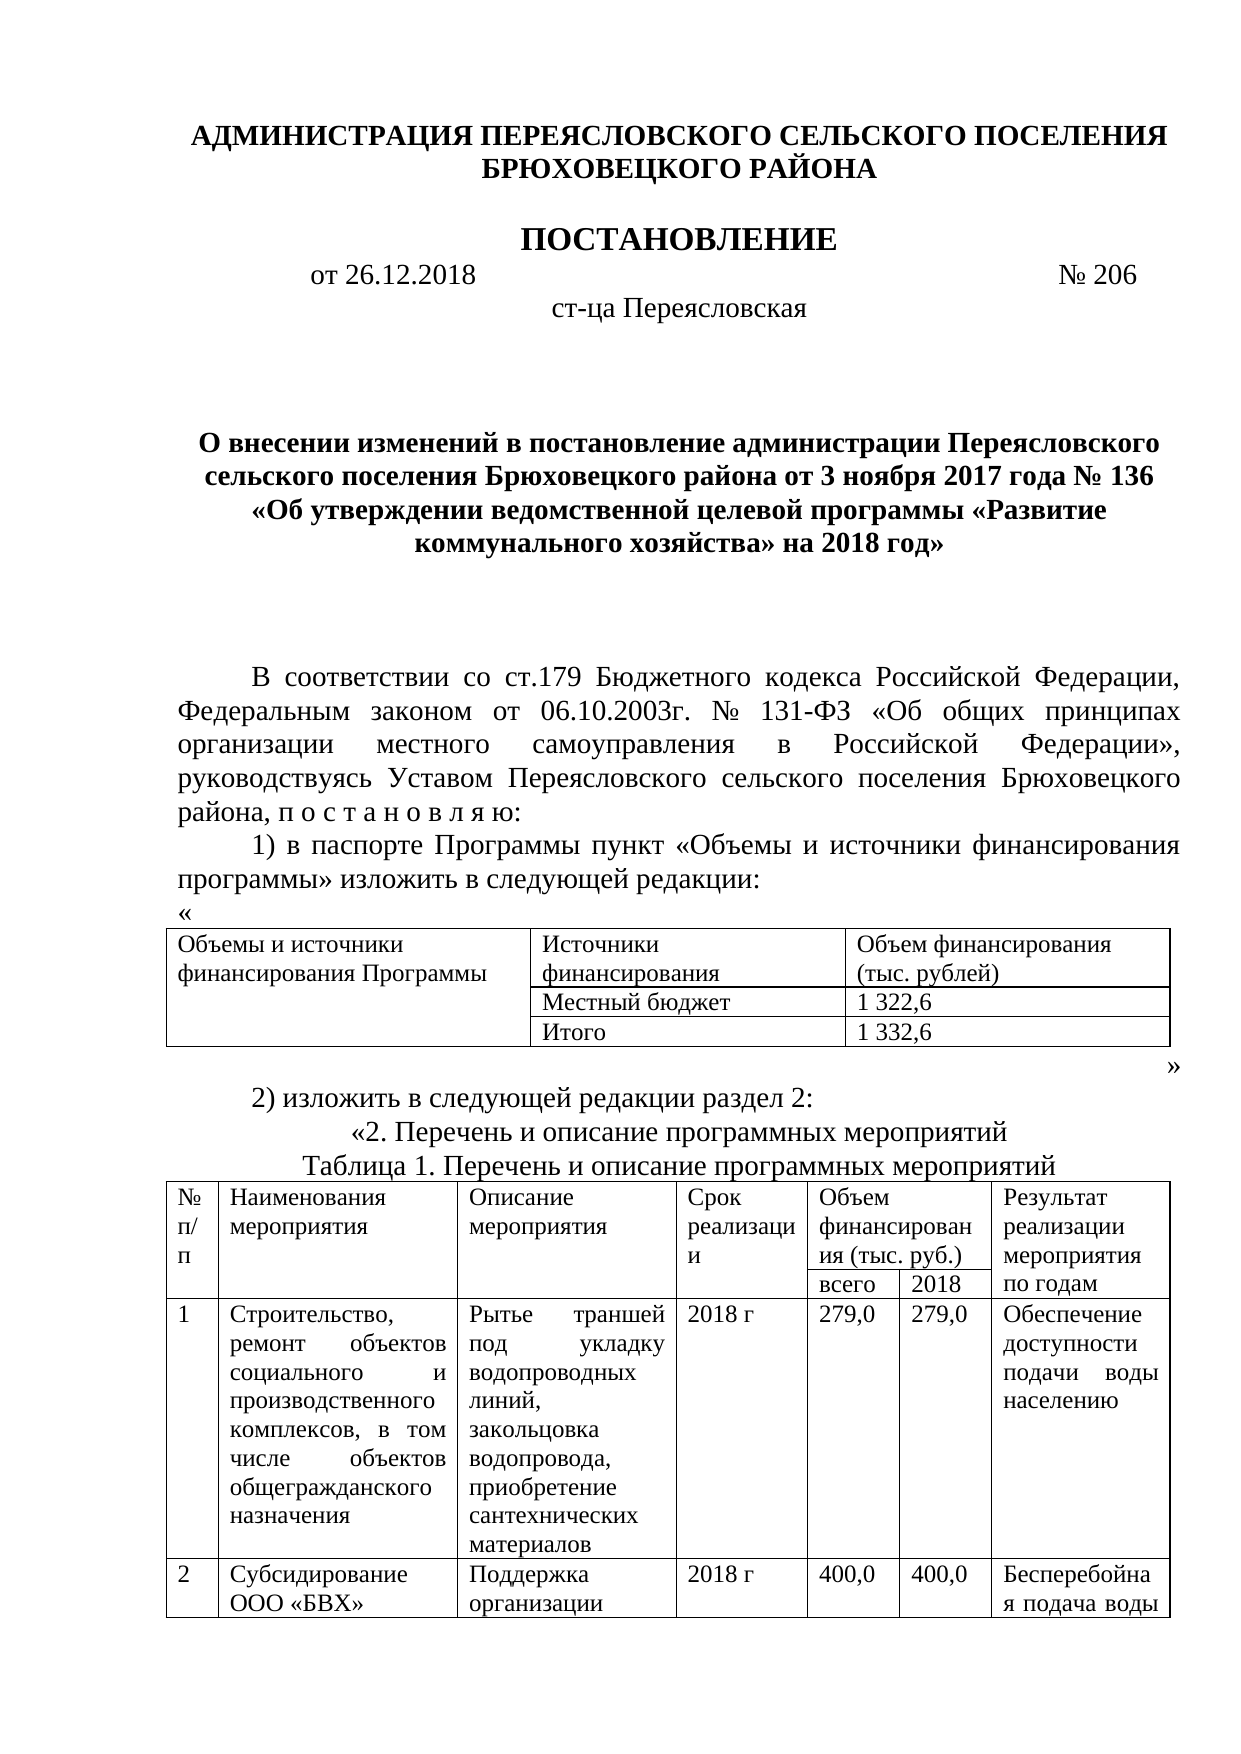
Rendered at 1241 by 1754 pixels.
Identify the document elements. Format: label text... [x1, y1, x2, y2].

table_cell Местный бюджет [531, 988, 845, 1016]
table_cell 279,0 [900, 1299, 991, 1558]
table_header Наименования мероприятия [219, 1182, 457, 1298]
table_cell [458, 1559, 676, 1617]
table_cell 2018 [900, 1270, 991, 1298]
table_header Срок реализации [677, 1182, 807, 1298]
text АДМИНИСТРАЦИЯ ПЕРЕЯСЛОВСКОГО СЕЛЬСКОГО ПОСЕЛЕНИЯ [177, 118, 1181, 152]
table_header № п/п [167, 1182, 218, 1298]
text от 26.12.2018 № 206 [177, 257, 1181, 291]
table_cell 279,0 [808, 1299, 899, 1558]
text БРЮХОВЕЦКОГО РАЙОНА [177, 152, 1181, 185]
table_cell 2018 г [677, 1559, 807, 1617]
table_cell Рытье траншей под укладку водопроводных линий, закольцовка водопровода, приобретение сантехнических материалов [458, 1299, 676, 1558]
table_cell Строительство, ремонт объектов социального и производственного комплексов, в том числе объектов общегражданского назначения [219, 1299, 457, 1558]
text В соответствии со ст.179 Бюджетного кодекса Российской Федерации, Федеральным законом от 06.10.2003г. № 131-ФЗ «Об общих принципах организации местного самоуправления в Российской Федерации», руководствуясь Уставом Переясловского сельского поселения Брюховецкого района, п о с т а н о в л я ю: [177, 659, 1181, 827]
text ПОСТАНОВЛЕНИЕ [177, 219, 1181, 257]
table_cell 2018 г [677, 1299, 807, 1558]
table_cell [992, 1559, 1169, 1617]
text «2. Перечень и описание программных мероприятий [177, 1114, 1181, 1148]
table_header Объем финансирования (тыс. рублей) [846, 929, 1169, 986]
table_cell всего [808, 1270, 899, 1298]
text 1) в паспорте Программы пункт «Объемы и источники финансирования программы» изложить в следующей редакции: [177, 827, 1181, 894]
table_cell Обеспечение доступности подачи воды населению [992, 1299, 1169, 1558]
table_header Объем финансирования (тыс. руб.) [808, 1182, 991, 1268]
table_cell 400,0 [900, 1559, 991, 1617]
text Таблица 1. Перечень и описание программных мероприятий [177, 1148, 1181, 1181]
table_cell 1 322,6 [846, 988, 1169, 1016]
table_header Источники финансирования [531, 929, 845, 986]
text 2) изложить в следующей редакции раздел 2: [177, 1081, 1181, 1114]
table_header Описание мероприятия [458, 1182, 676, 1298]
table_cell 1 [167, 1299, 218, 1558]
table_cell 2 [167, 1559, 218, 1617]
text « [177, 894, 1181, 928]
text ст-ца Переясловская [177, 291, 1181, 324]
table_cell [219, 1559, 457, 1617]
table_cell 400,0 [808, 1559, 899, 1617]
table_header Объемы и источники финансирования Программы [167, 929, 530, 1046]
table_cell 1 332,6 [846, 1017, 1169, 1046]
table_header Результат реализации мероприятия по годам [992, 1182, 1169, 1298]
text О внесении изменений в постановление администрации Переясловского сельского поселения Брюховецкого района от 3 ноября 2017 года № 136 «Об утверждении ведомственной целевой программы «Развитие коммунального хозяйства» на 2018 год» [177, 425, 1181, 559]
text » [177, 1047, 1181, 1081]
table_cell Итого [531, 1017, 845, 1046]
